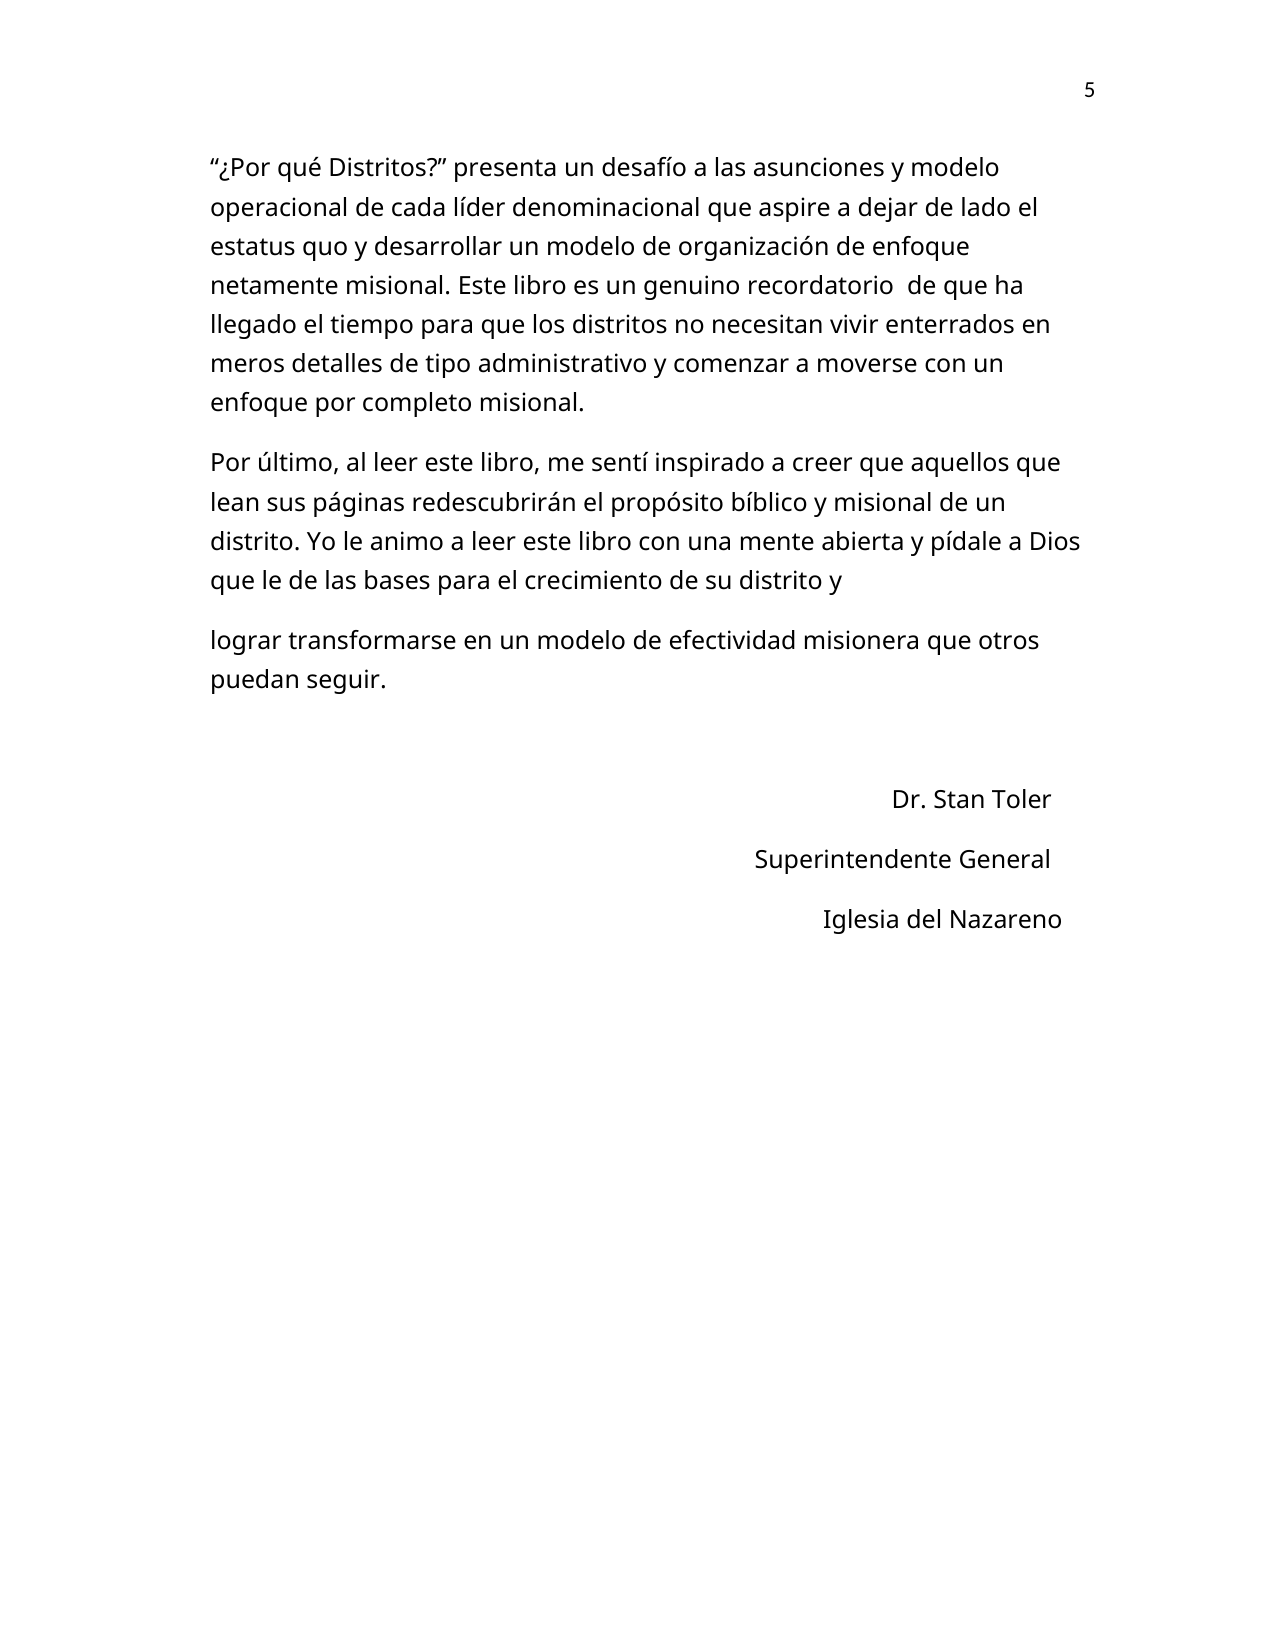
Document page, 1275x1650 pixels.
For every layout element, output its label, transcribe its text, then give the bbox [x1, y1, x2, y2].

text Dr. Stan Toler [210, 782, 1095, 816]
text Iglesia del Nazareno [210, 902, 1095, 936]
text “¿Por qué Distritos?” presenta un desafío a las asunciones y modelo operacional de cada líder denominacional que aspire a dejar de lado el estatus quo y desarrollar un modelo de organización de enfoque netamente misional. Este libro es un genuino recordatorio de que ha llegado el tiempo para que los distritos no necesitan vivir enterrados en meros detalles de tipo administrativo y comenzar a moverse con un enfoque por completo misional. [210, 150, 1095, 419]
text Superintendente General [210, 842, 1095, 876]
text lograr transformarse en un modelo de efectividad misionera que otros puedan seguir. [210, 622, 1095, 696]
text Por último, al leer este libro, me sentí inspirado a creer que aquellos que lean sus páginas redescubrirán el propósito bíblico y misional de un distrito. Yo le animo a leer este libro con una mente abierta y pídale a Dios que le de las bases para el crecimiento de su distrito y [210, 445, 1095, 597]
